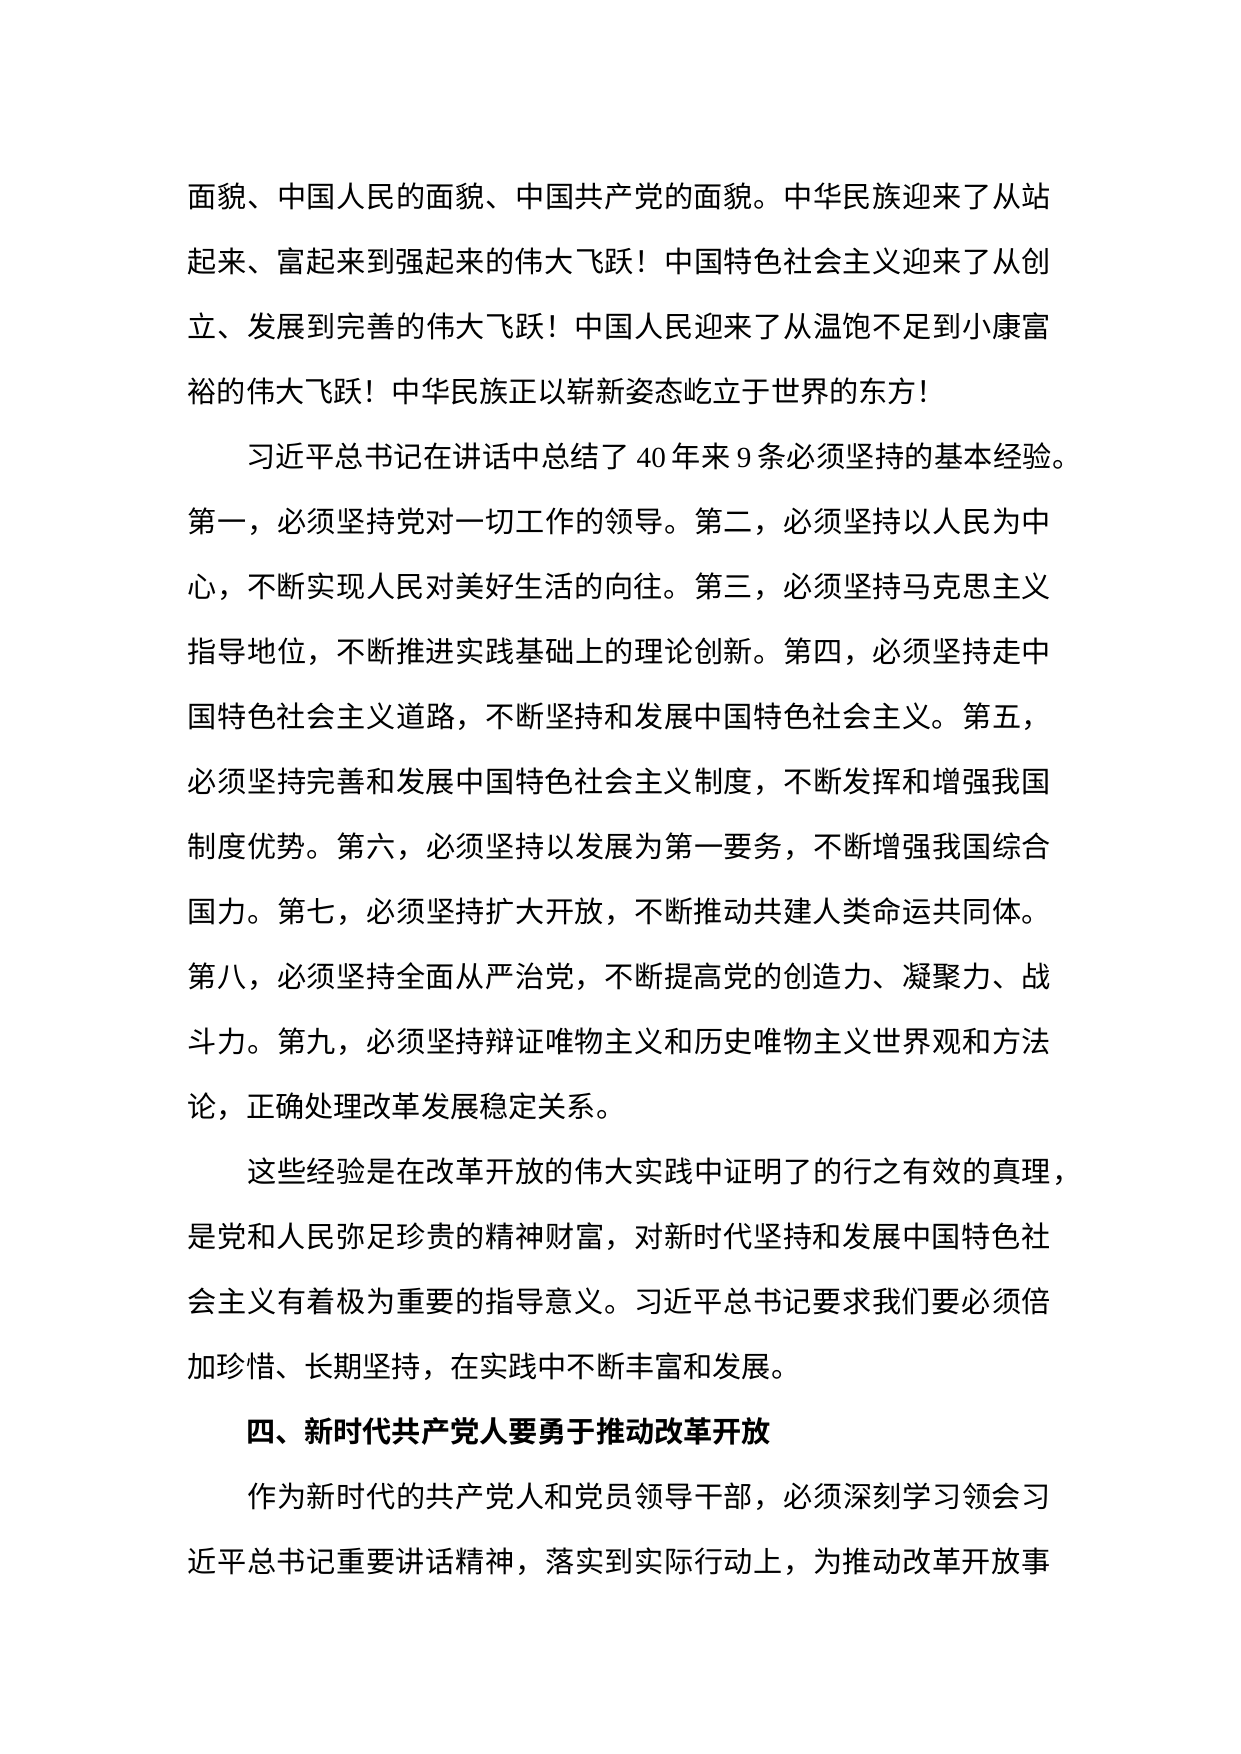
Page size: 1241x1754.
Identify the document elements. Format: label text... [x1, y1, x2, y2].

text 四、新时代共产党人要勇于推动改革开放 [187, 1397, 1053, 1462]
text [187, 162, 1053, 422]
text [187, 1462, 1053, 1592]
text 习近平总书记在讲话中总结了40年来9条必须坚持的基本经验。第一，必须坚持党对一切工作的领导。第二，必须坚持以人民为中心，不断实现人民对美好生活的向往。第三，必须坚持马克思主义指导地位，不断推进实践基础上的理论创新。第四，必须坚持走中国特色社会主义道路，不断坚持和发展中国特色社会主义。第五，必须坚持完善和发展中国特色社会主义制度，不断发挥和增强我国制度优势。第六，必须坚持以发展为第一要务，不断增强我国综合国力。第七，必须坚持扩大开放，不断推动共建人类命运共同体。第八，必须坚持全面从严治党，不断提高党的创造力、凝聚力、战斗力。第九，必须坚持辩证唯物主义和历史唯物主义世界观和方法论，正确处理改革发展稳定关系。 [187, 422, 1053, 1137]
text 这些经验是在改革开放的伟大实践中证明了的行之有效的真理，是党和人民弥足珍贵的精神财富，对新时代坚持和发展中国特色社会主义有着极为重要的指导意义。习近平总书记要求我们要必须倍加珍惜、长期坚持，在实践中不断丰富和发展。 [187, 1137, 1053, 1397]
